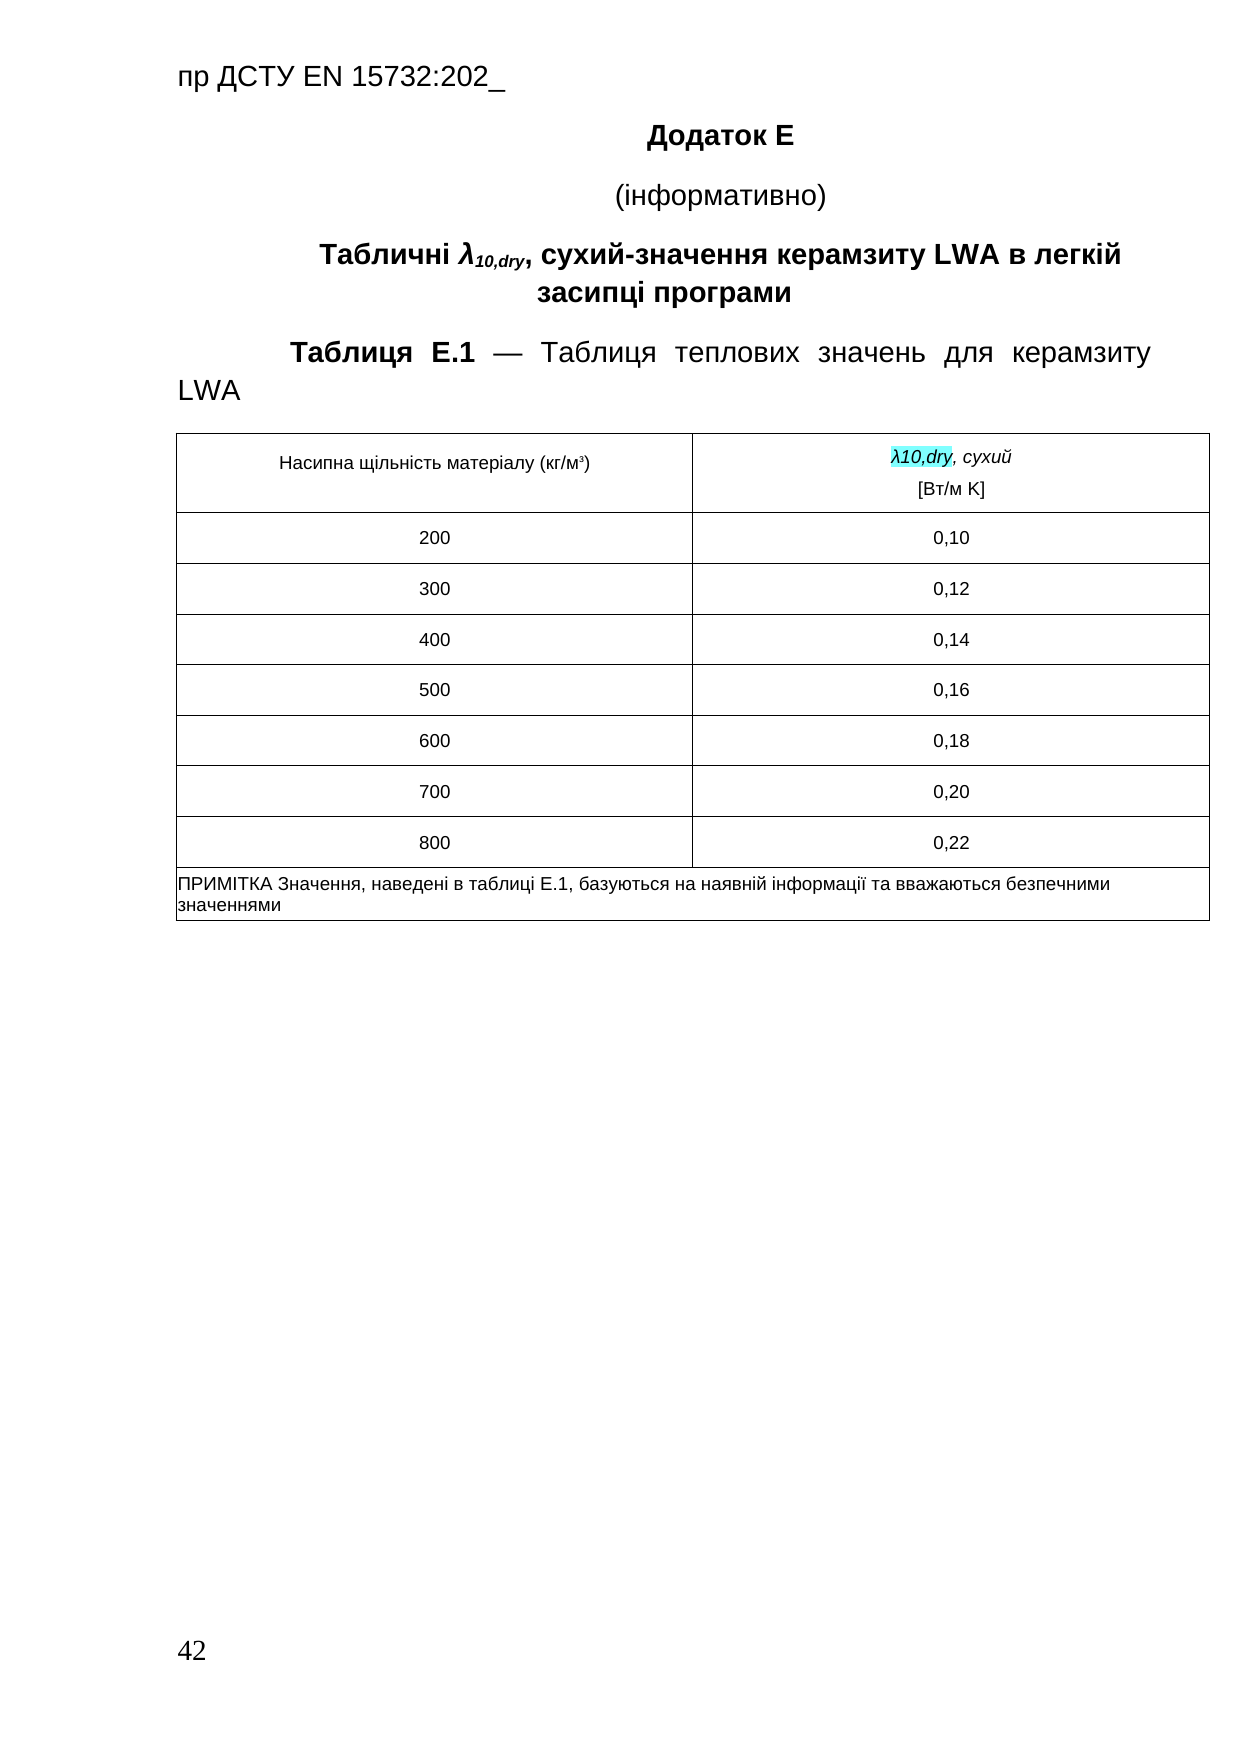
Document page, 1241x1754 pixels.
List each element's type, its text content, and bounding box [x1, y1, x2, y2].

table_cell 700 [177, 766, 692, 816]
table_cell 0,16 [693, 665, 1209, 715]
table_cell 0,12 [693, 564, 1209, 614]
text Таблиця E.1 — Таблиця теплових значень для керамзиту LWA [177, 335, 1152, 407]
text Табличні λ10,dry, сухий-значення керамзиту LWA в легкій засипці програми [177, 237, 1152, 309]
table_cell 0,20 [693, 766, 1209, 816]
table_cell 200 [177, 513, 692, 563]
table_cell 300 [177, 564, 692, 614]
text Додаток Е [177, 118, 1152, 152]
table_cell 800 [177, 817, 692, 867]
table_cell 0,18 [693, 716, 1209, 765]
table_cell ПРИМІТКА Значення, наведені в таблиці E.1, базуються на наявній інформації та вважаються безпечними значеннями [177, 868, 1209, 919]
table_cell 0,22 [693, 817, 1209, 867]
text (інформативно) [177, 177, 1152, 211]
table_cell 500 [177, 665, 692, 715]
table_cell 400 [177, 615, 692, 664]
table_header λ10,dry, сухий [Вт/м K] [693, 434, 1209, 512]
table_cell 600 [177, 716, 692, 765]
table_cell 0,10 [693, 513, 1209, 563]
table_cell 0,14 [693, 615, 1209, 664]
table_header Насипна щільність матеріалу (кг/мз) [177, 434, 692, 512]
